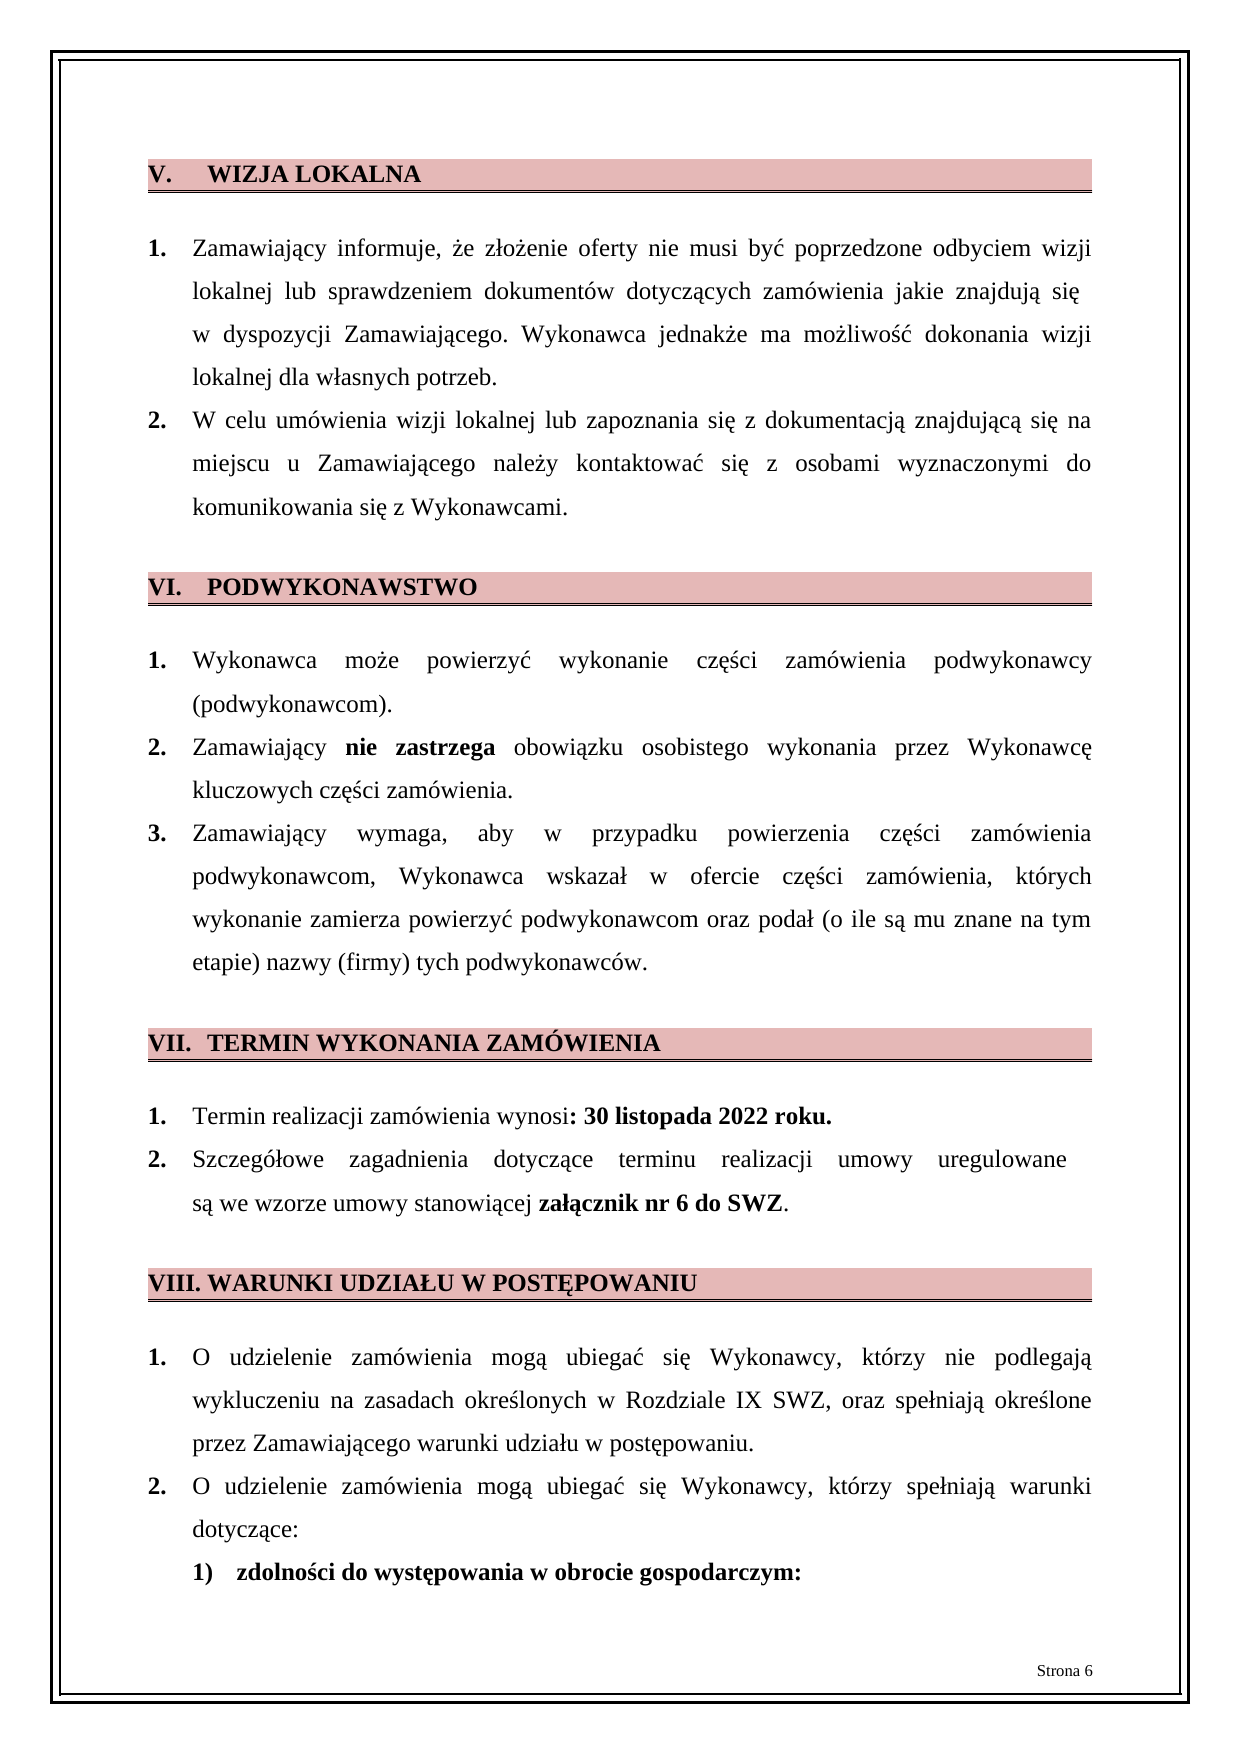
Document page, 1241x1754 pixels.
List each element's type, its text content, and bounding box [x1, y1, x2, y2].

text 1. Wykonawca może powierzyć wykonanie części zamówienia podwykonawcy (podwykonawcom). [148, 646, 1092, 717]
text 1. Zamawiający informuje, że złożenie oferty nie musi być poprzedzone odbyciem wizji lokalnej lub sprawdzeniem dokumentów dotyczących zamówienia jakie znajdują się w dyspozycji Zamawiającego. Wykonawca jednakże ma możliwość dokonania wizji lokalnej dla własnych potrzeb. [148, 233, 1092, 391]
text V. WIZJA LOKALNA [148, 159, 1092, 190]
text VII. TERMIN WYKONANIA ZAMÓWIENIA [148, 1028, 1092, 1059]
text 3. Zamawiający wymaga, aby w przypadku powierzenia części zamówienia podwykonawcom, Wykonawca wskazał w ofercie części zamówienia, których wykonanie zamierza powierzyć podwykonawcom oraz podał (o ile są mu znane na tym etapie) nazwy (firmy) tych podwykonawców. [148, 818, 1092, 976]
text VI. PODWYKONAWSTWO [148, 572, 1092, 603]
text 1) zdolności do występowania w obrocie gospodarczym: [192, 1557, 1090, 1586]
text 1. Termin realizacji zamówienia wynosi: 30 listopada 2022 roku. [148, 1101, 1092, 1130]
text 1. O udzielenie zamówienia mogą ubiegać się Wykonawcy, którzy nie podlegają wykluczeniu na zasadach określonych w Rozdziale IX SWZ, oraz spełniają określone przez Zamawiającego warunki udziału w postępowaniu. [148, 1342, 1092, 1457]
text 2. Szczegółowe zagadnienia dotyczące terminu realizacji umowy uregulowane są we wzorze umowy stanowiącej załącznik nr 6 do SWZ. [148, 1144, 1092, 1216]
text 2. O udzielenie zamówienia mogą ubiegać się Wykonawcy, którzy spełniają warunki dotyczące: [148, 1471, 1092, 1543]
text 2. Zamawiający nie zastrzega obowiązku osobistego wykonania przez Wykonawcę kluczowych części zamówienia. [148, 732, 1092, 804]
text VIII. WARUNKI UDZIAŁU W POSTĘPOWANIU [148, 1268, 1092, 1299]
text 2. W celu umówienia wizji lokalnej lub zapoznania się z dokumentacją znajdującą się na miejscu u Zamawiającego należy kontaktować się z osobami wyznaczonymi do komunikowania się z Wykonawcami. [148, 405, 1092, 520]
